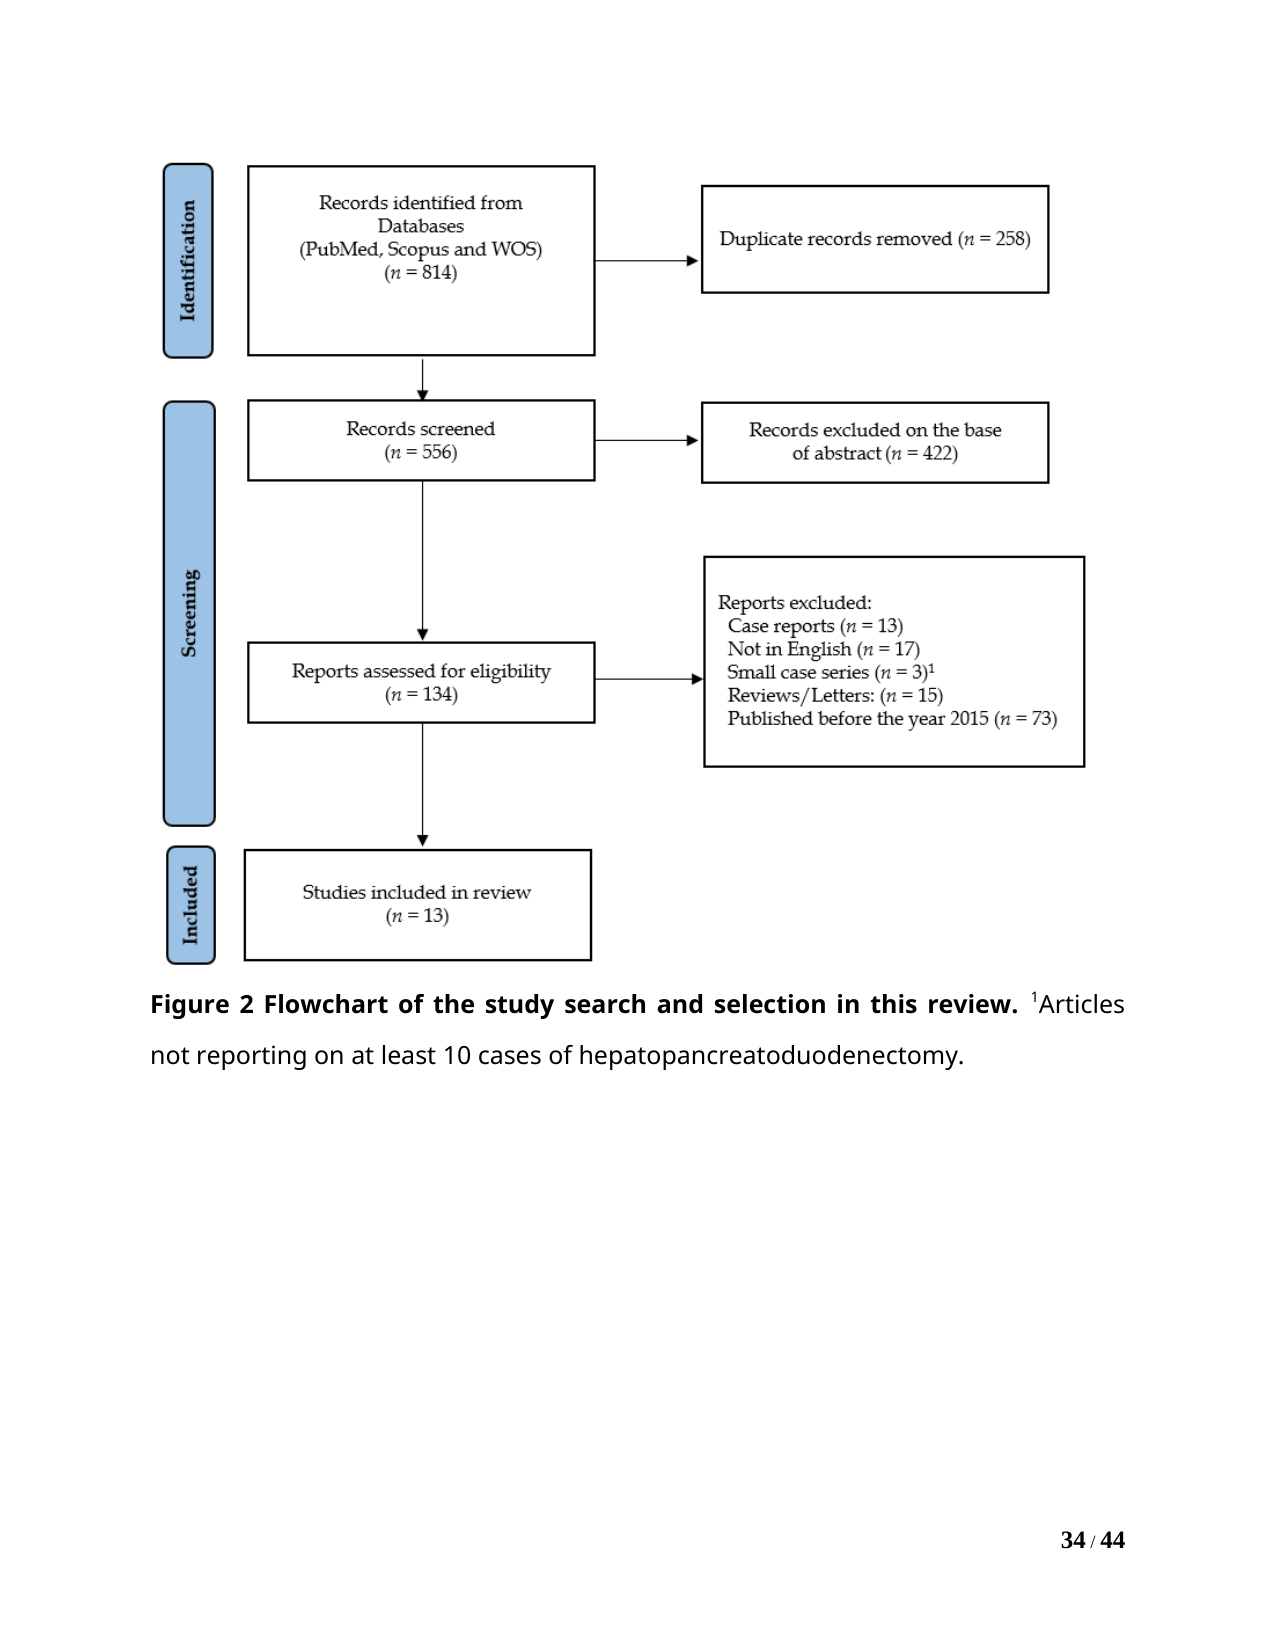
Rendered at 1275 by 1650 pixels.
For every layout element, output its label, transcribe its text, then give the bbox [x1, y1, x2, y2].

text Figure 2 Flowchart of the study search and selection in this review. 1Articles not reporting on at least 10 cases of hepatopancreatoduodenectomy. [150, 987, 1125, 1072]
picture [150, 150, 1125, 973]
